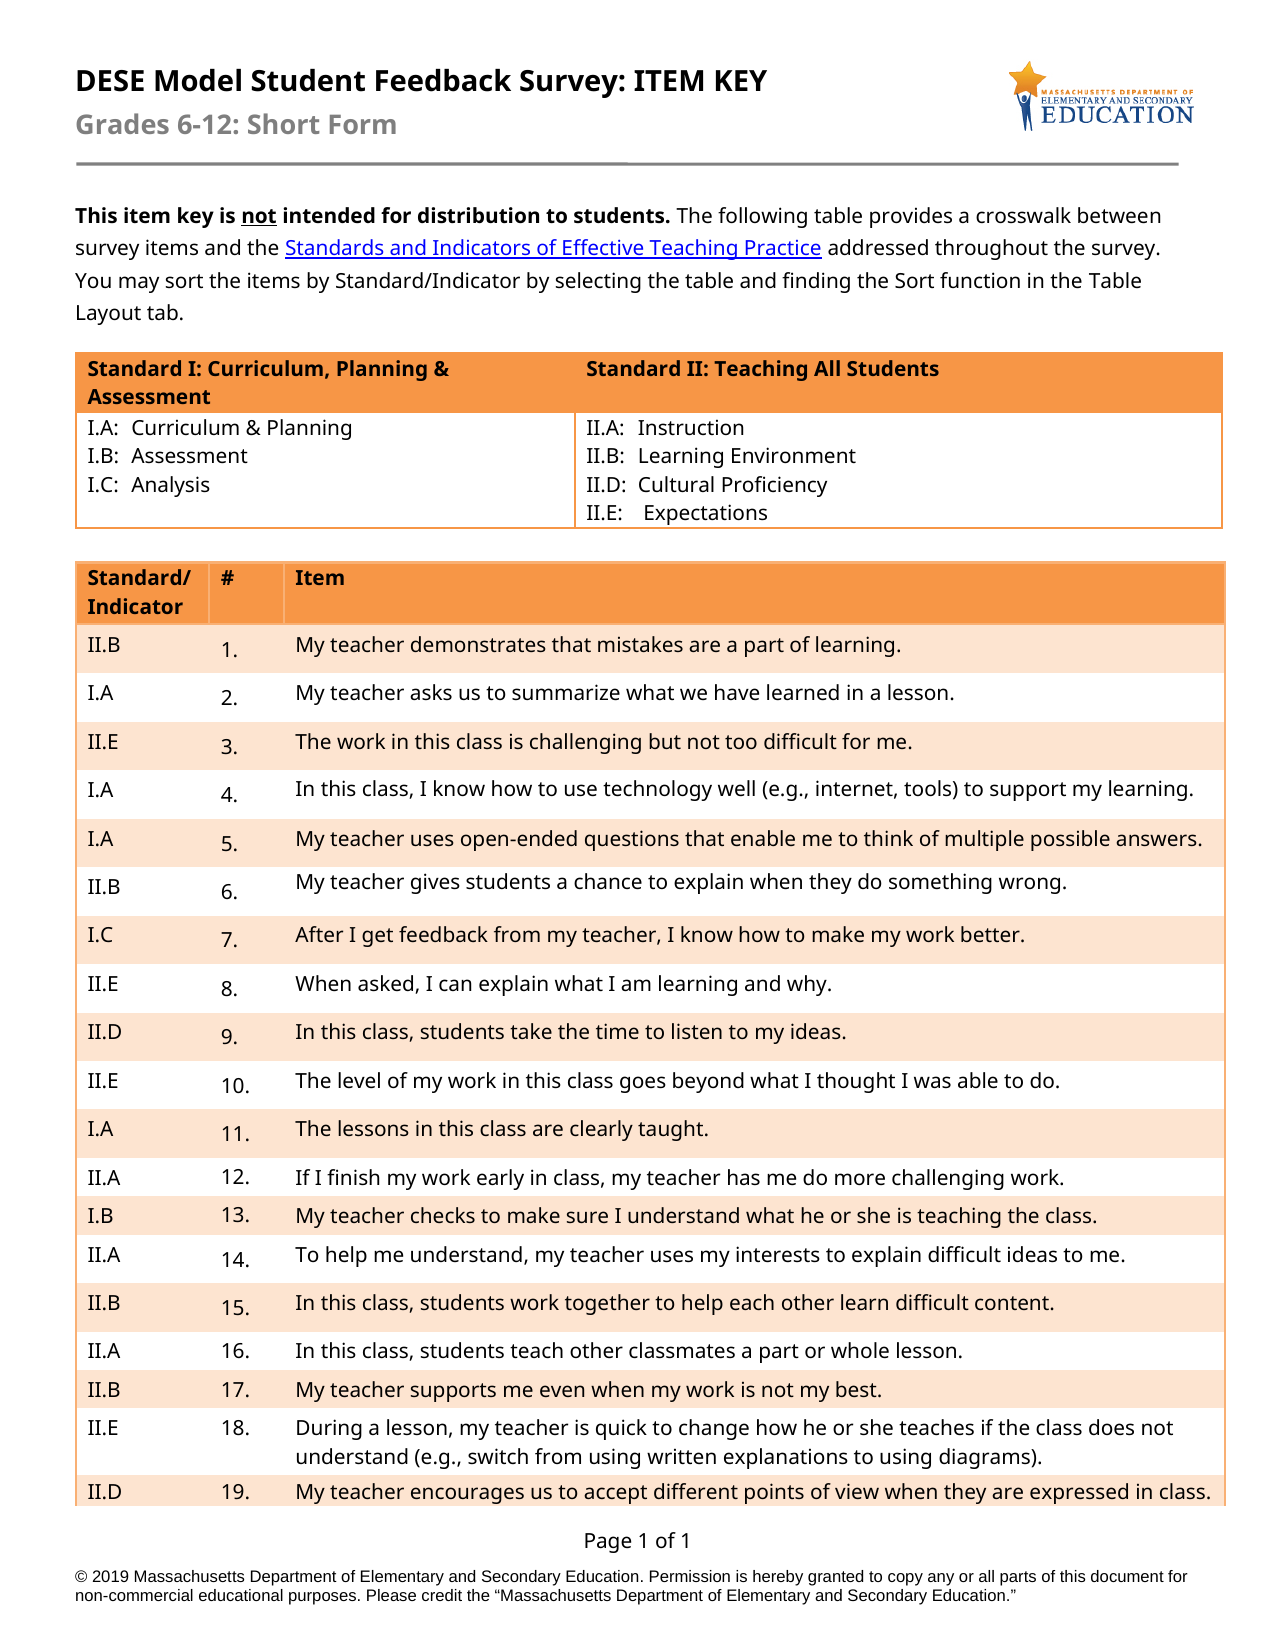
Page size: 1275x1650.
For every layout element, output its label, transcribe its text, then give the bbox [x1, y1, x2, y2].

table_header Standard I: Curriculum, Planning & Assessment [77, 354, 575, 411]
table_cell I.A [77, 1109, 209, 1158]
table_cell II.E [77, 1061, 209, 1109]
table_cell 6. [209, 867, 284, 916]
table_cell I.A: Curriculum & Planning I.B: Assessment I.C: Analysis [77, 413, 574, 527]
table_cell My teacher uses open-ended questions that enable me to think of multiple possible answers. [284, 819, 1224, 867]
table_cell 18. [209, 1409, 284, 1475]
table_cell My teacher gives students a chance to explain when they do something wrong. [284, 867, 1224, 916]
table_cell II.E [77, 964, 209, 1012]
table_cell II.B [77, 1283, 209, 1332]
table_cell 12. [209, 1158, 284, 1196]
table_cell My teacher demonstrates that mistakes are a part of learning. [284, 625, 1224, 673]
table_cell II.E [77, 722, 209, 770]
table_cell To help me understand, my teacher uses my interests to explain difficult ideas to me. [284, 1235, 1224, 1283]
table_cell 13. [209, 1196, 284, 1235]
table_cell I.A [77, 674, 209, 722]
table_cell 5. [209, 819, 284, 867]
table_cell If I finish my work early in class, my teacher has me do more challenging work. [284, 1158, 1224, 1196]
table_cell 14. [209, 1235, 284, 1283]
table_cell My teacher checks to make sure I understand what he or she is teaching the class. [284, 1196, 1224, 1235]
table_cell My teacher encourages us to accept different points of view when they are expressed in class. [284, 1475, 1224, 1506]
table_cell During a lesson, my teacher is quick to change how he or she teaches if the class does not understand (e.g., switch from using written explanations to using diagrams). [284, 1409, 1224, 1475]
table_cell 17. [209, 1370, 284, 1408]
table_cell 10. [209, 1061, 284, 1109]
table_cell In this class, students work together to help each other learn difficult content. [284, 1283, 1224, 1332]
table_header # [210, 564, 283, 623]
table_cell II.B [77, 867, 209, 916]
table_cell My teacher supports me even when my work is not my best. [284, 1370, 1224, 1408]
table_cell The lessons in this class are clearly taught. [284, 1109, 1224, 1158]
table_cell The level of my work in this class goes beyond what I thought I was able to do. [284, 1061, 1224, 1109]
table_cell II.D [77, 1475, 209, 1506]
table_cell In this class, I know how to use technology well (e.g., internet, tools) to support my learning. [284, 770, 1224, 819]
table_header Item [285, 564, 1224, 623]
table_cell 16. [209, 1332, 284, 1370]
table_cell II.A: Instruction II.B: Learning Environment II.D: Cultural Proficiency II.E: Expectations [576, 413, 1221, 527]
table_cell My teacher asks us to summarize what we have learned in a lesson. [284, 674, 1224, 722]
table_cell When asked, I can explain what I am learning and why. [284, 964, 1224, 1012]
table_header Standard/ Indicator [77, 564, 208, 623]
text This item key is not intended for distribution to students. The following table provides a crosswalk between survey items and the Standards and Indicators of Effective Teaching Practice addressed throughout the survey. You may sort the items by Standard/Indicator by selecting the table and finding the Sort function in the Table Layout tab. [75, 201, 1200, 327]
table_cell I.C [77, 916, 209, 964]
table_cell I.B [77, 1196, 209, 1235]
table_cell In this class, students teach other classmates a part or whole lesson. [284, 1332, 1224, 1370]
picture [1008, 59, 1196, 131]
table_cell II.A [77, 1158, 209, 1196]
table_cell 3. [209, 722, 284, 770]
table_cell 2. [209, 674, 284, 722]
table_cell II.D [77, 1013, 209, 1061]
table_cell 4. [209, 770, 284, 819]
table_cell II.B [77, 1370, 209, 1408]
table_cell The work in this class is challenging but not too difficult for me. [284, 722, 1224, 770]
table_cell II.B [77, 625, 209, 673]
table_cell II.A [77, 1235, 209, 1283]
table_cell 15. [209, 1283, 284, 1332]
table_cell I.A [77, 770, 209, 819]
table_cell II.E [77, 1409, 209, 1475]
table_header Standard II: Teaching All Students [575, 354, 1221, 411]
table_cell 8. [209, 964, 284, 1012]
table_cell 11. [209, 1109, 284, 1158]
table_cell II.A [77, 1332, 209, 1370]
table_cell 19. [209, 1475, 284, 1506]
table_cell 1. [209, 625, 284, 673]
table_cell 7. [209, 916, 284, 964]
table_cell In this class, students take the time to listen to my ideas. [284, 1013, 1224, 1061]
table_cell After I get feedback from my teacher, I know how to make my work better. [284, 916, 1224, 964]
table_cell I.A [77, 819, 209, 867]
table_cell 9. [209, 1013, 284, 1061]
